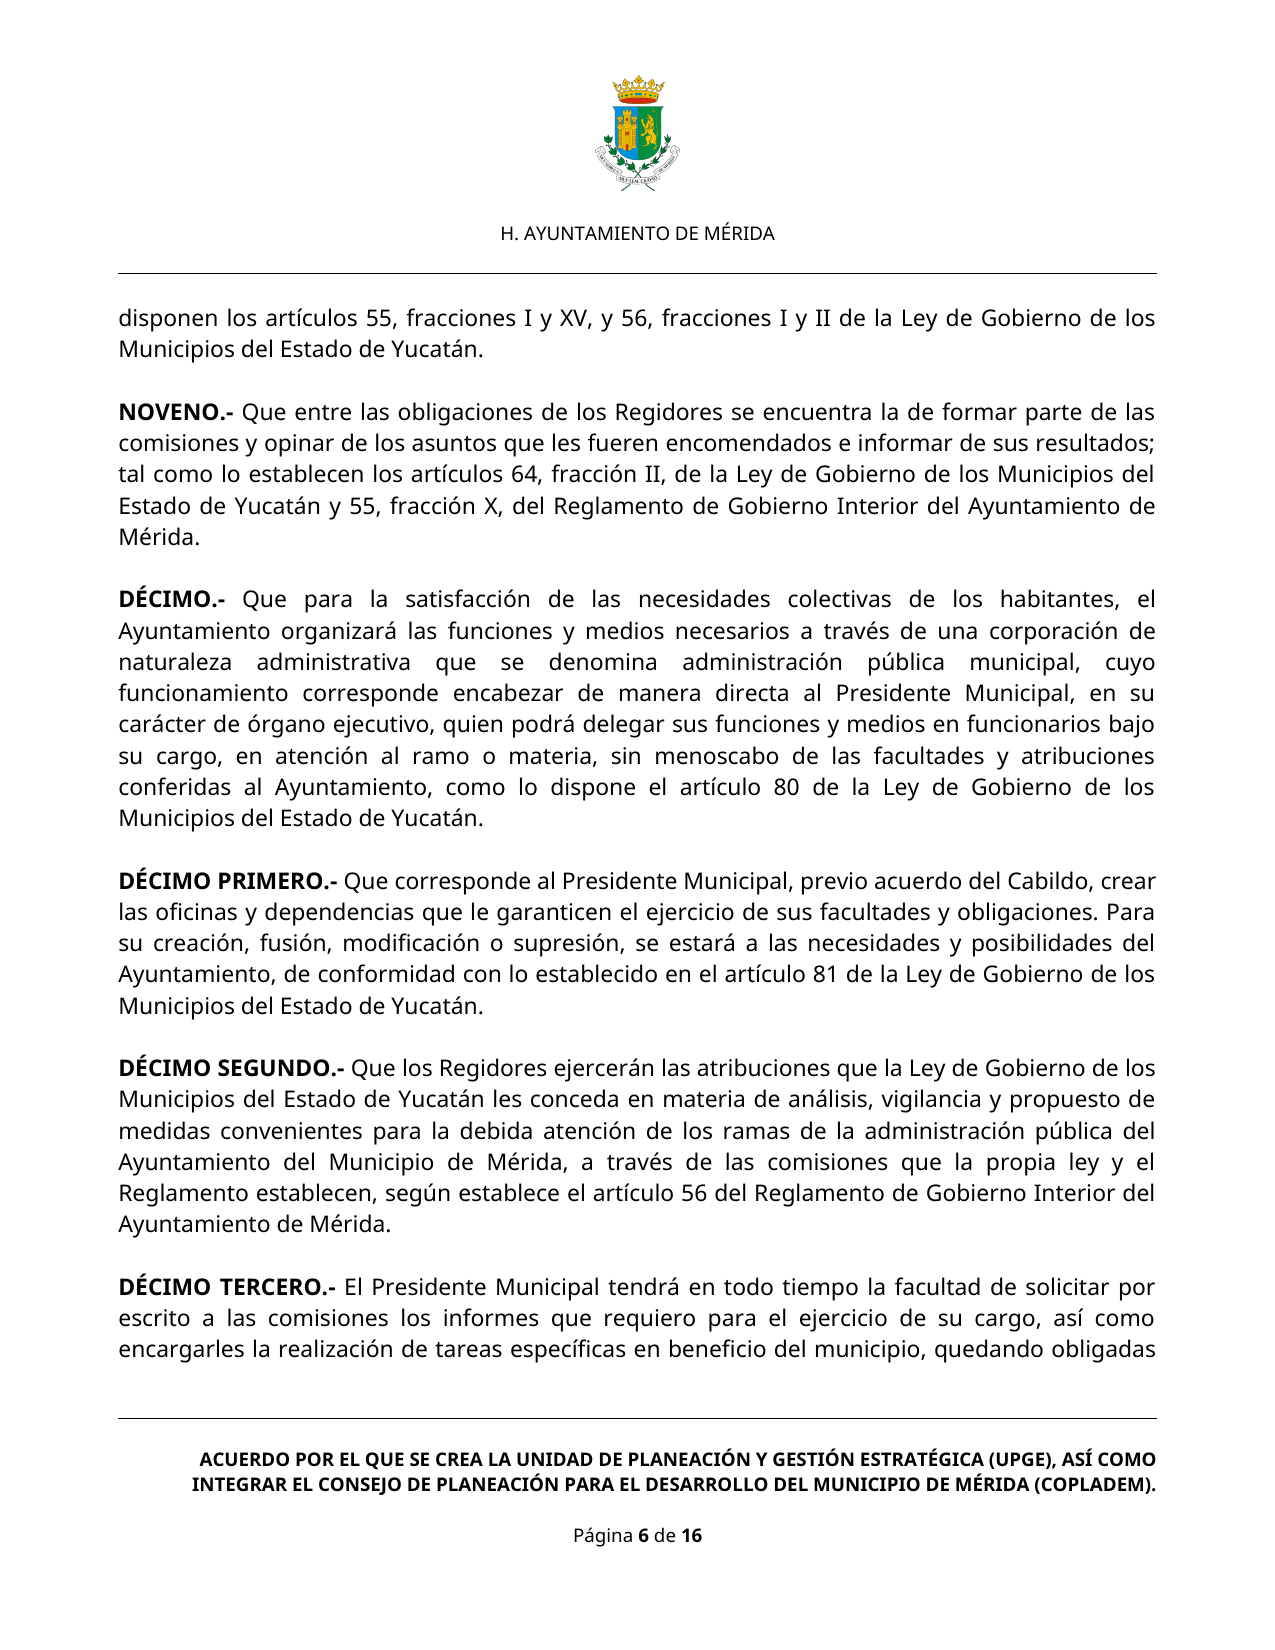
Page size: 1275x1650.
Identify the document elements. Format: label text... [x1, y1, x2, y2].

text DÉCIMO PRIMERO.- Que corresponde al Presidente Municipal, previo acuerdo del Cabildo, crear las oficinas y dependencias que le garanticen el ejercicio de sus facultades y obligaciones. Para su creación, fusión, modificación o supresión, se estará a las necesidades y posibilidades del Ayuntamiento, de conformidad con lo establecido en el artículo 81 de la Ley de Gobierno de los Municipios del Estado de Yucatán. [118, 864, 1157, 1021]
text DÉCIMO SEGUNDO.- Que los Regidores ejercerán las atribuciones que la Ley de Gobierno de los Municipios del Estado de Yucatán les conceda en materia de análisis, vigilancia y propuesto de medidas convenientes para la debida atención de los ramas de la administración pública del Ayuntamiento del Municipio de Mérida, a través de las comisiones que la propia ley y el Reglamento establecen, según establece el artículo 56 del Reglamento de Gobierno Interior del Ayuntamiento de Mérida. [118, 1052, 1157, 1239]
text DÉCIMO.- Que para la satisfacción de las necesidades colectivas de los habitantes, el Ayuntamiento organizará las funciones y medios necesarios a través de una corporación de naturaleza administrativa que se denomina administración pública municipal, cuyo funcionamiento corresponde encabezar de manera directa al Presidente Municipal, en su carácter de órgano ejecutivo, quien podrá delegar sus funciones y medios en funcionarios bajo su cargo, en atención al ramo o materia, sin menoscabo de las facultades y atribuciones conferidas al Ayuntamiento, como lo dispone el artículo 80 de la Ley de Gobierno de los Municipios del Estado de Yucatán. [118, 583, 1157, 833]
picture [578, 73, 697, 192]
text NOVENO.- Que entre las obligaciones de los Regidores se encuentra la de formar parte de las comisiones y opinar de los asuntos que les fueren encomendados e informar de sus resultados; tal como lo establecen los artículos 64, fracción II, de la Ley de Gobierno de los Municipios del Estado de Yucatán y 55, fracción X, del Reglamento de Gobierno Interior del Ayuntamiento de Mérida. [118, 396, 1157, 552]
